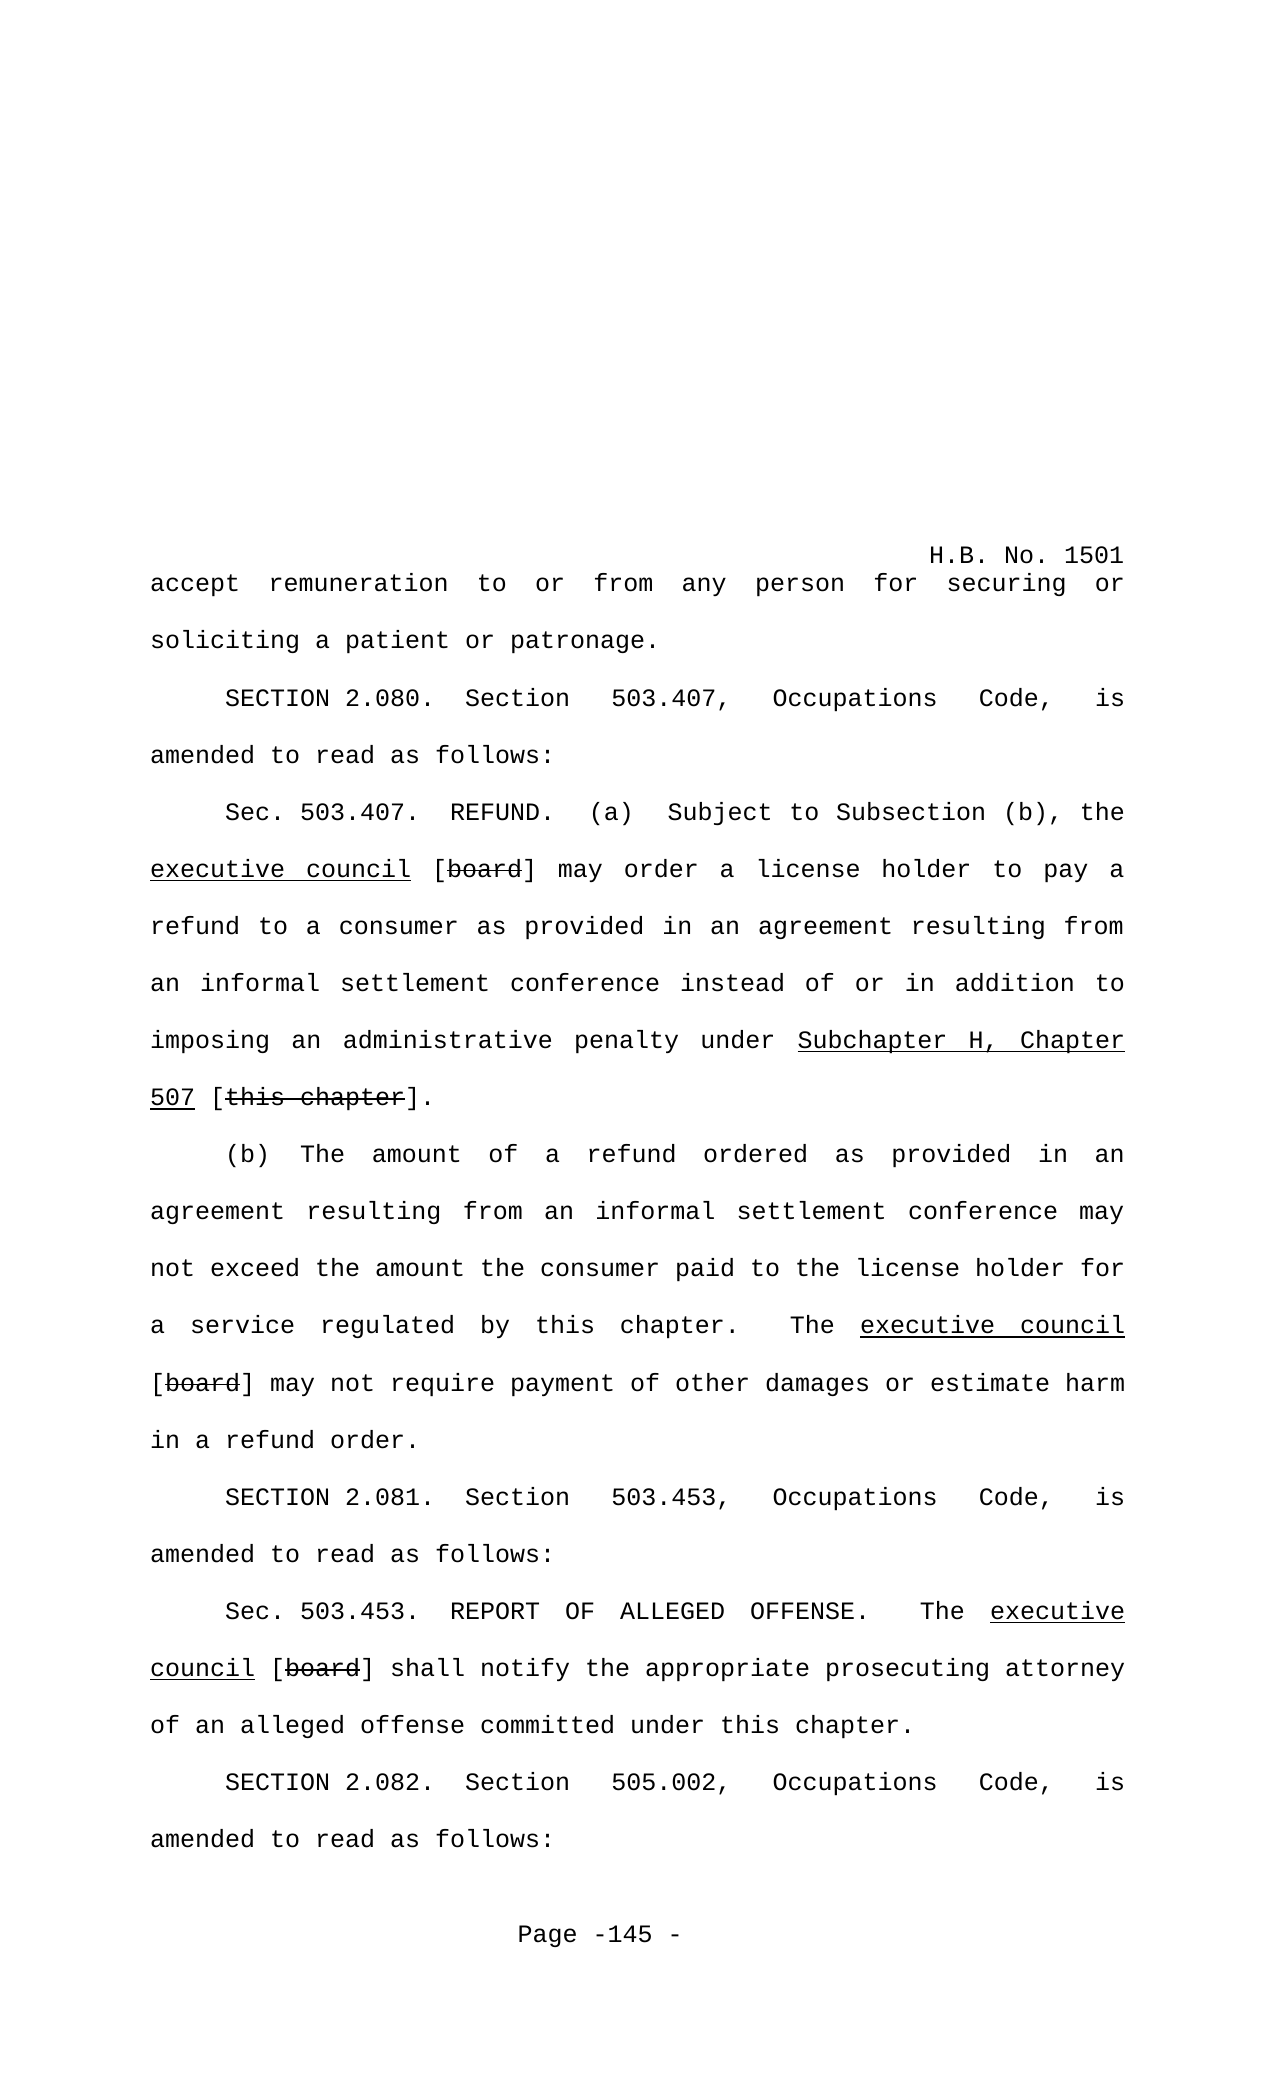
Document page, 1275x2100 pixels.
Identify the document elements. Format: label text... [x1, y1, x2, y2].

text Sec. 503.407. REFUND. (a) Subject to Subsection (b), the executive council [board] may order a license holder to pay a refund to a consumer as provided in an agreement resulting from an informal settlement conference instead of or in addition to imposing an administrative penalty under Subchapter H, Chapter 507 [this chapter]. [150, 799, 1125, 1113]
text Sec. 503.453. REPORT OF ALLEGED OFFENSE. The executive council [board] shall notify the appropriate prosecuting attorney of an alleged offense committed under this chapter. [150, 1598, 1125, 1741]
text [150, 571, 1125, 656]
text SECTION 2.080. Section 503.407, Occupations Code, is amended to read as follows: [150, 685, 1125, 771]
text (b) The amount of a refund ordered as provided in an agreement resulting from an informal settlement conference may not exceed the amount the consumer paid to the license holder for a service regulated by this chapter. The executive council [board] may not require payment of other damages or estimate harm in a refund order. [150, 1142, 1125, 1456]
text SECTION 2.081. Section 503.453, Occupations Code, is amended to read as follows: [150, 1484, 1125, 1570]
text SECTION 2.082. Section 505.002, Occupations Code, is amended to read as follows: [150, 1769, 1125, 1855]
